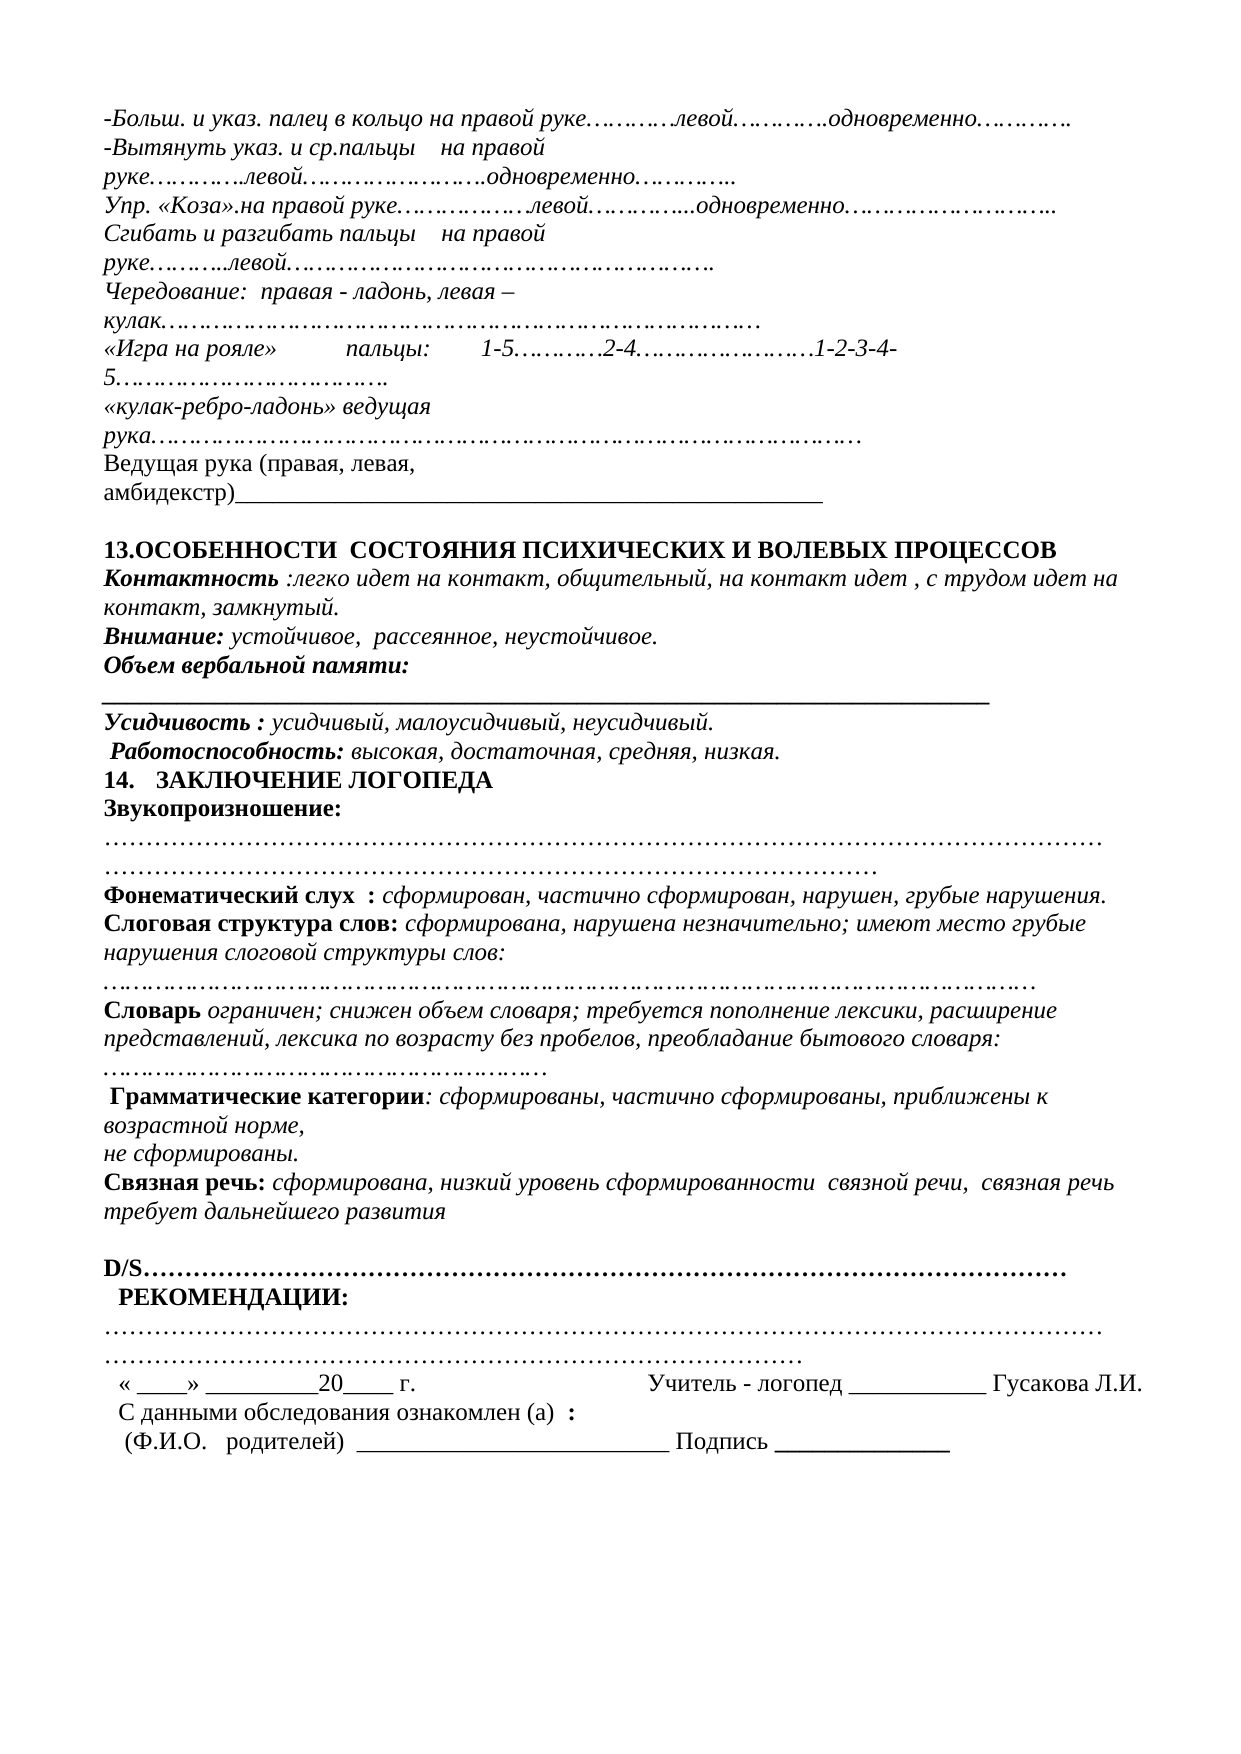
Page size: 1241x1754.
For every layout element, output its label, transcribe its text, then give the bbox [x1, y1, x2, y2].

text Грамматические категории: сформированы, частично сформированы, приближены к возрастной норме, [103, 1081, 1122, 1138]
text Звукопроизношение:…………………………………………………………………………………………………………………………………………………………………………………………… [103, 793, 1122, 880]
text Связная речь: сформирована, низкий уровень сформированности связной речи, связная речь требует дальнейшего развития [103, 1167, 1122, 1225]
text Работоспособность: высокая, достаточная, средняя, низкая. [103, 736, 1122, 765]
text РЕКОМЕНДАЦИИ: [118, 1282, 1122, 1311]
text Упр. «Коза».на правой руке………………левой…………...одновременно……………………….. [103, 190, 1122, 218]
text Сгибать и разгибать пальцы на правой руке………..левой…………………………………………………. [103, 218, 1122, 276]
text Контактность :легко идет на контакт, общительный, на контакт идет , с трудом идет на контакт, замкнутый. [103, 563, 1168, 621]
text С данными обследования ознакомлен (а) : [118, 1397, 1166, 1426]
text «Игра на рояле» пальцы: 1-5…………2-4……………………1-2-3-4-5………………………………. [103, 333, 1122, 391]
text -Больш. и указ. палец в кольцо на правой руке…………левой………….одновременно…………. [103, 103, 1122, 132]
text Объем вербальной памяти: _______________________________________________________________________ [103, 650, 1122, 707]
text -Вытянуть указ. и ср.пальцы на правой руке………….левой…………………….одновременно………….. [103, 132, 1122, 190]
text Ведущая рука (правая, левая, амбидекстр)_______________________________________________ [103, 448, 1122, 506]
text не сформированы. [103, 1138, 1122, 1167]
text Чередование: правая - ладонь, левая – кулак……………………………………………………………………… [103, 276, 1122, 333]
text D/S………………………………………………………………………………………………… [103, 1253, 1122, 1282]
text Слоговая структура слов: сформирована, нарушена незначительно; имеют место грубые нарушения слоговой структуры слов:……………………………………………………………………………………………………………… Словарь ограничен; снижен объем словаря; требуется пополнение лексики, расширение представлений, лексика по возрасту без пробелов, преобладание бытового словаря:…………………………………………………… [103, 908, 1122, 1081]
text Усидчивость : усидчивый, малоусидчивый, неусидчивый. [103, 707, 1122, 736]
text Внимание: устойчивое, рассеянное, неустойчивое. [103, 621, 1122, 650]
text Фонематический слух : сформирован, частично сформирован, нарушен, грубые нарушения. [103, 880, 1122, 908]
text 13.ОСОБЕННОСТИ СОСТОЯНИЯ ПСИХИЧЕСКИХ И ВОЛЕВЫХ ПРОЦЕССОВ [103, 535, 1122, 563]
text « ____» _________20____ г. Учитель - логопед ___________ Гусакова Л.И. [118, 1368, 1166, 1397]
list ЗАКЛЮЧЕНИЕ ЛОГОПЕДА [103, 765, 1122, 793]
text (Ф.И.О. родителей) _________________________ Подпись ______________ [118, 1426, 1166, 1455]
text …………………………………………………………………………………………………………………………………………………………………………………… [103, 1311, 1122, 1368]
text «кулак-ребро-ладонь» ведущая рука…………………………………………………………………………………… [103, 391, 1122, 448]
